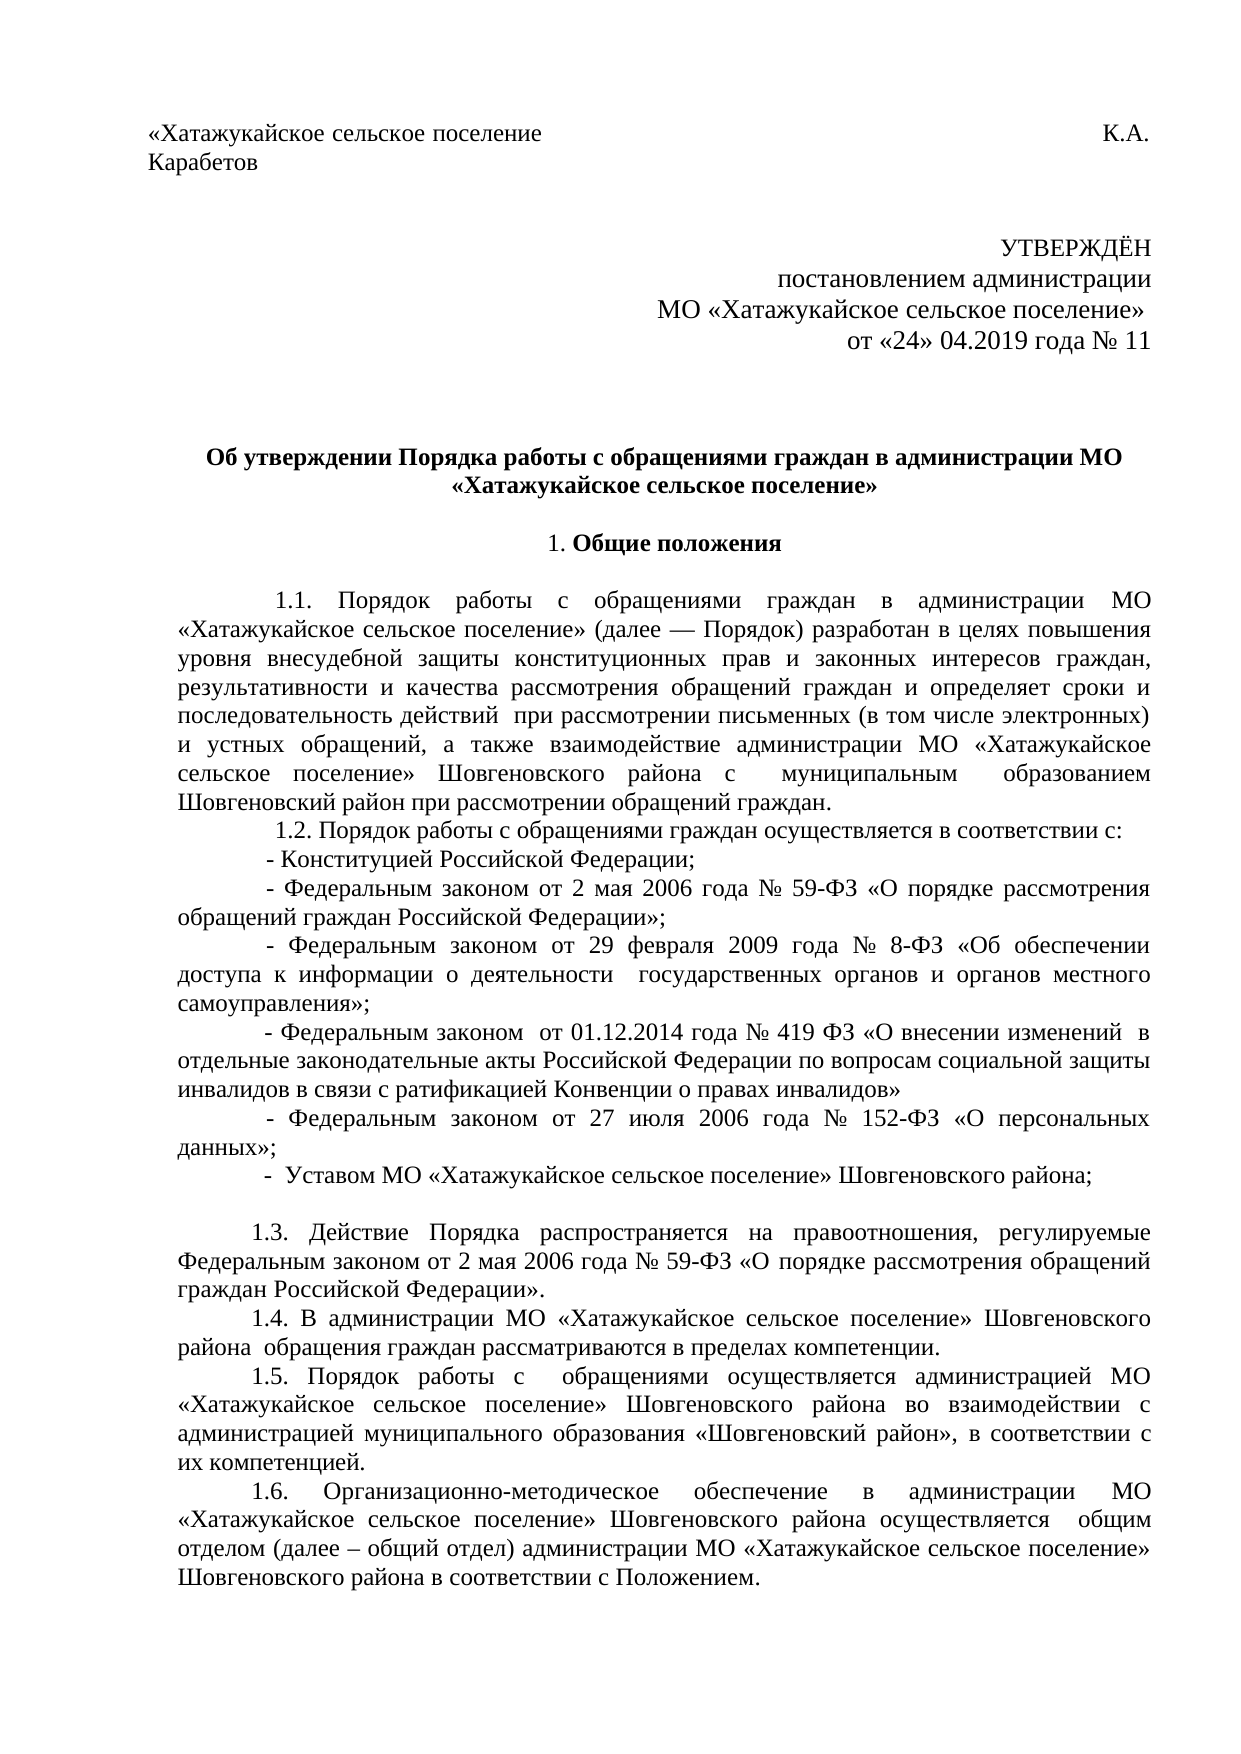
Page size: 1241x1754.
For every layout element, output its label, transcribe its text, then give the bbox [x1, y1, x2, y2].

text 1.5. Порядок работы с обращениями осуществляется администрацией МО «Хатажукайское сельское поселение» Шовгеновского района во взаимодействии с администрацией муниципального образования «Шовгеновский район», в соответствии с их компетенцией. [177, 1361, 1152, 1476]
text - Федеральным законом от 2 мая 2006 года № 59-ФЗ «О порядке рассмотрения обращений граждан Российской Федерации»; [177, 873, 1152, 930]
text МО «Хатажукайское сельское поселение» [177, 293, 1152, 324]
text 1.3. Действие Порядка распространяется на правоотношения, регулируемые Федеральным законом от 2 мая 2006 года № 59-ФЗ «О порядке рассмотрения обращений граждан Российской Федерации». [177, 1217, 1152, 1303]
text 1.2. Порядок работы с обращениями граждан осуществляется в соответствии с: [177, 815, 1152, 844]
text - Федеральным законом от 29 февраля 2009 года № 8-ФЗ «Об обеспечении доступа к информации о деятельности государственных органов и органов местного самоуправления»; [177, 930, 1152, 1017]
text - Конституцией Российской Федерации; [177, 844, 1152, 873]
text Об утверждении Порядка работы с обращениями граждан в администрации МО «Хатажукайское сельское поселение» [177, 442, 1152, 499]
text постановлением администрации [738, 262, 1152, 293]
text - Федеральным законом от 01.12.2014 года № 419 ФЗ «О внесении изменений в отдельные законодательные акты Российской Федерации по вопросам социальной защиты инвалидов в связи с ратификацией Конвенции о правах инвалидов» [177, 1017, 1152, 1103]
text 1.6. Организационно-методическое обеспечение в администрации МО «Хатажукайское сельское поселение» Шовгеновского района осуществляется общим отделом (далее – общий отдел) администрации МО «Хатажукайское сельское поселение» Шовгеновского района в соответствии с Положением. [177, 1476, 1152, 1591]
text 1. Общие положения [177, 528, 1152, 557]
text - Уставом МО «Хатажукайское сельское поселение» Шовгеновского района; [177, 1160, 1152, 1189]
text 1.1. Порядок работы с обращениями граждан в администрации МО «Хатажукайское сельское поселение» (далее — Порядок) разработан в целях повышения уровня внесудебной защиты конституционных прав и законных интересов граждан, результативности и качества рассмотрения обращений граждан и определяет сроки и последовательность действий при рассмотрении письменных (в том числе электронных) и устных обращений, а также взаимодействие администрации МО «Хатажукайское сельское поселение» Шовгеновского района с муниципальным образованием Шовгеновский район при рассмотрении обращений граждан. [177, 585, 1152, 815]
text «Хатажукайское сельское поселение К.А. Карабетов [148, 118, 1152, 176]
text от «24» 04.2019 года № 11 [738, 324, 1152, 355]
text УТВЕРЖДЁН [738, 233, 1152, 262]
text - Федеральным законом от 27 июля 2006 года № 152-ФЗ «О персональных данных»; [177, 1103, 1152, 1160]
text 1.4. В администрации МО «Хатажукайское сельское поселение» Шовгеновского района обращения граждан рассматриваются в пределах компетенции. [177, 1303, 1152, 1361]
